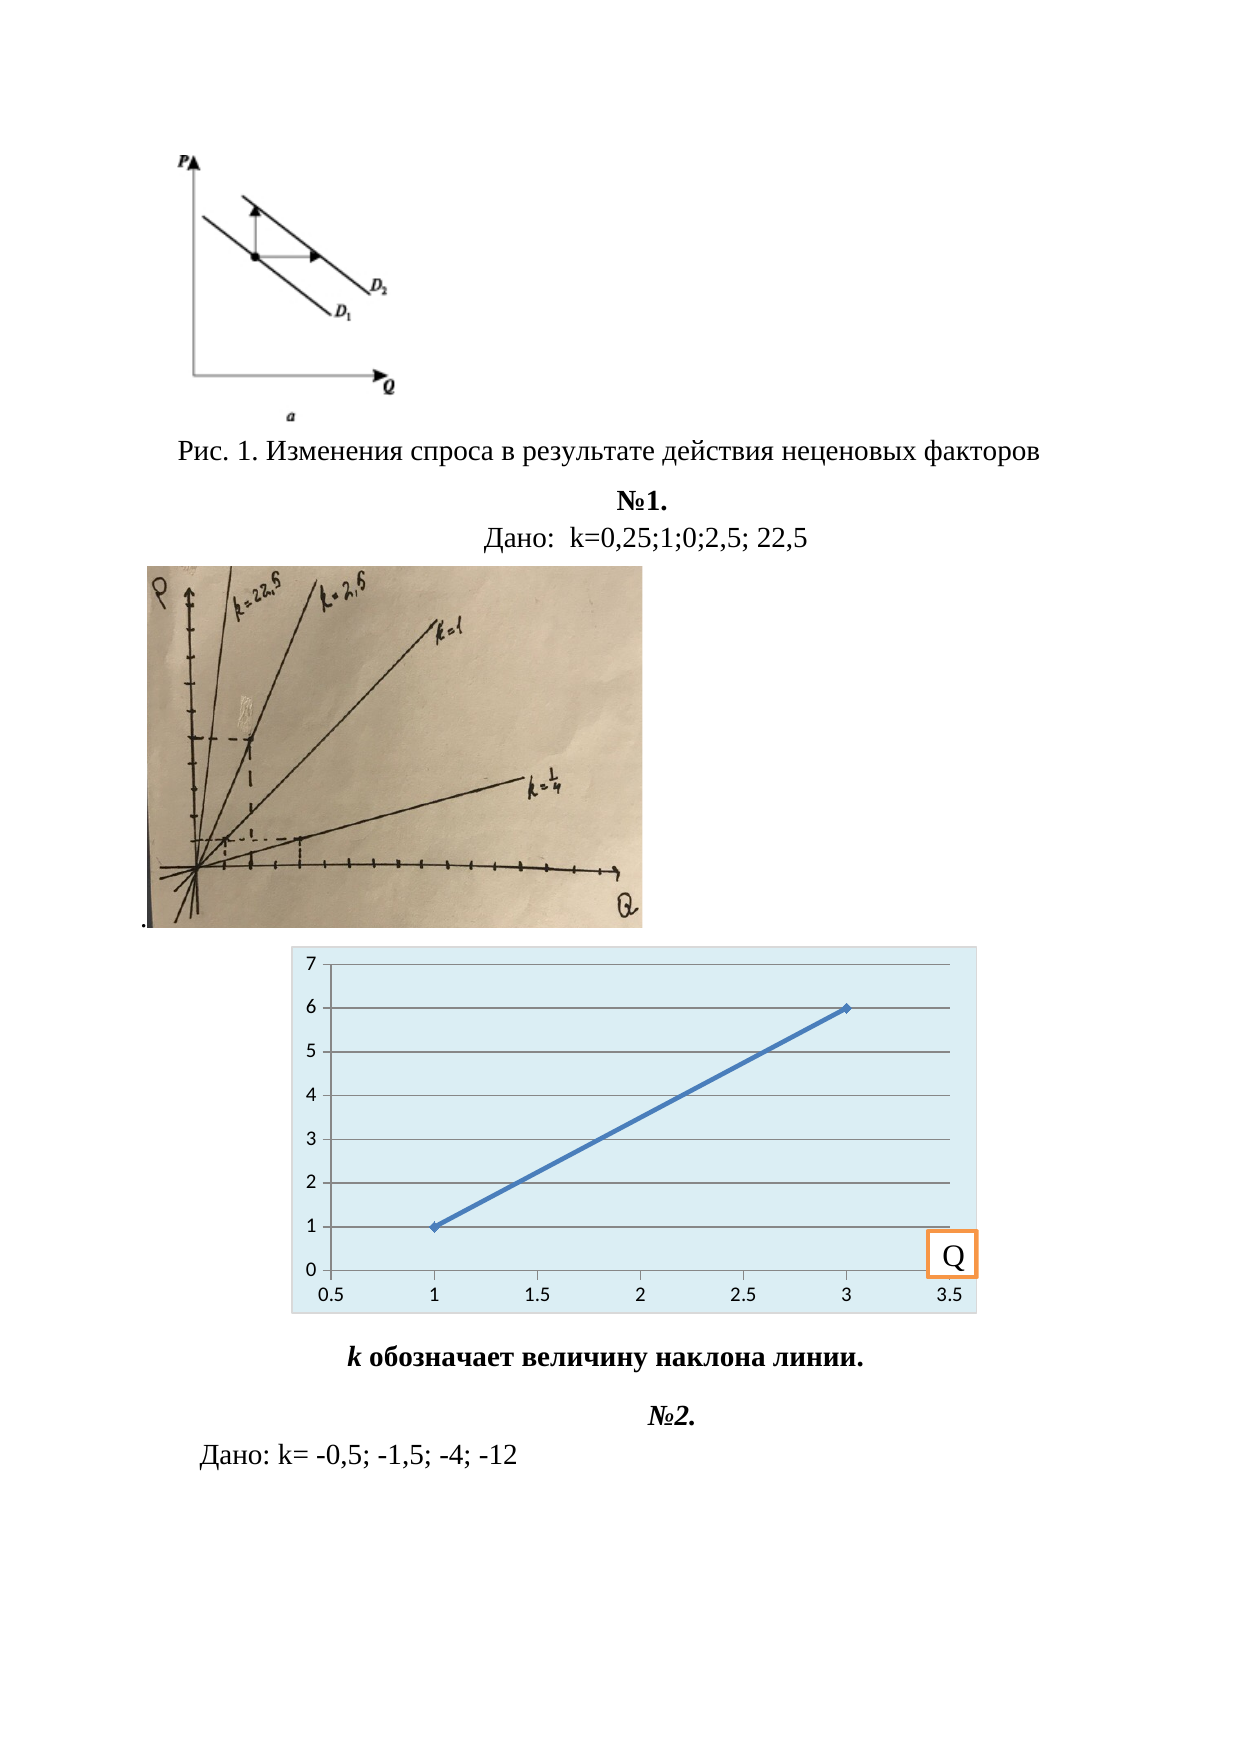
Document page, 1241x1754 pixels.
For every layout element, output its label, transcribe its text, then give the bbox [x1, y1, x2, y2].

picture [147, 566, 643, 928]
text k обозначает величину наклона линии. [59, 1339, 1152, 1372]
text Рис. 1. Изменения спроса в результате действия неценовых факторов [177, 118, 1152, 467]
picture [177, 155, 395, 423]
list Дано: k= -0,5; -1,5; -4; -12 [192, 1437, 1152, 1470]
text №1. Дано: k=0,25;1;0;2,5; 22,5 [140, 479, 1152, 554]
list №2. [192, 1398, 1152, 1432]
